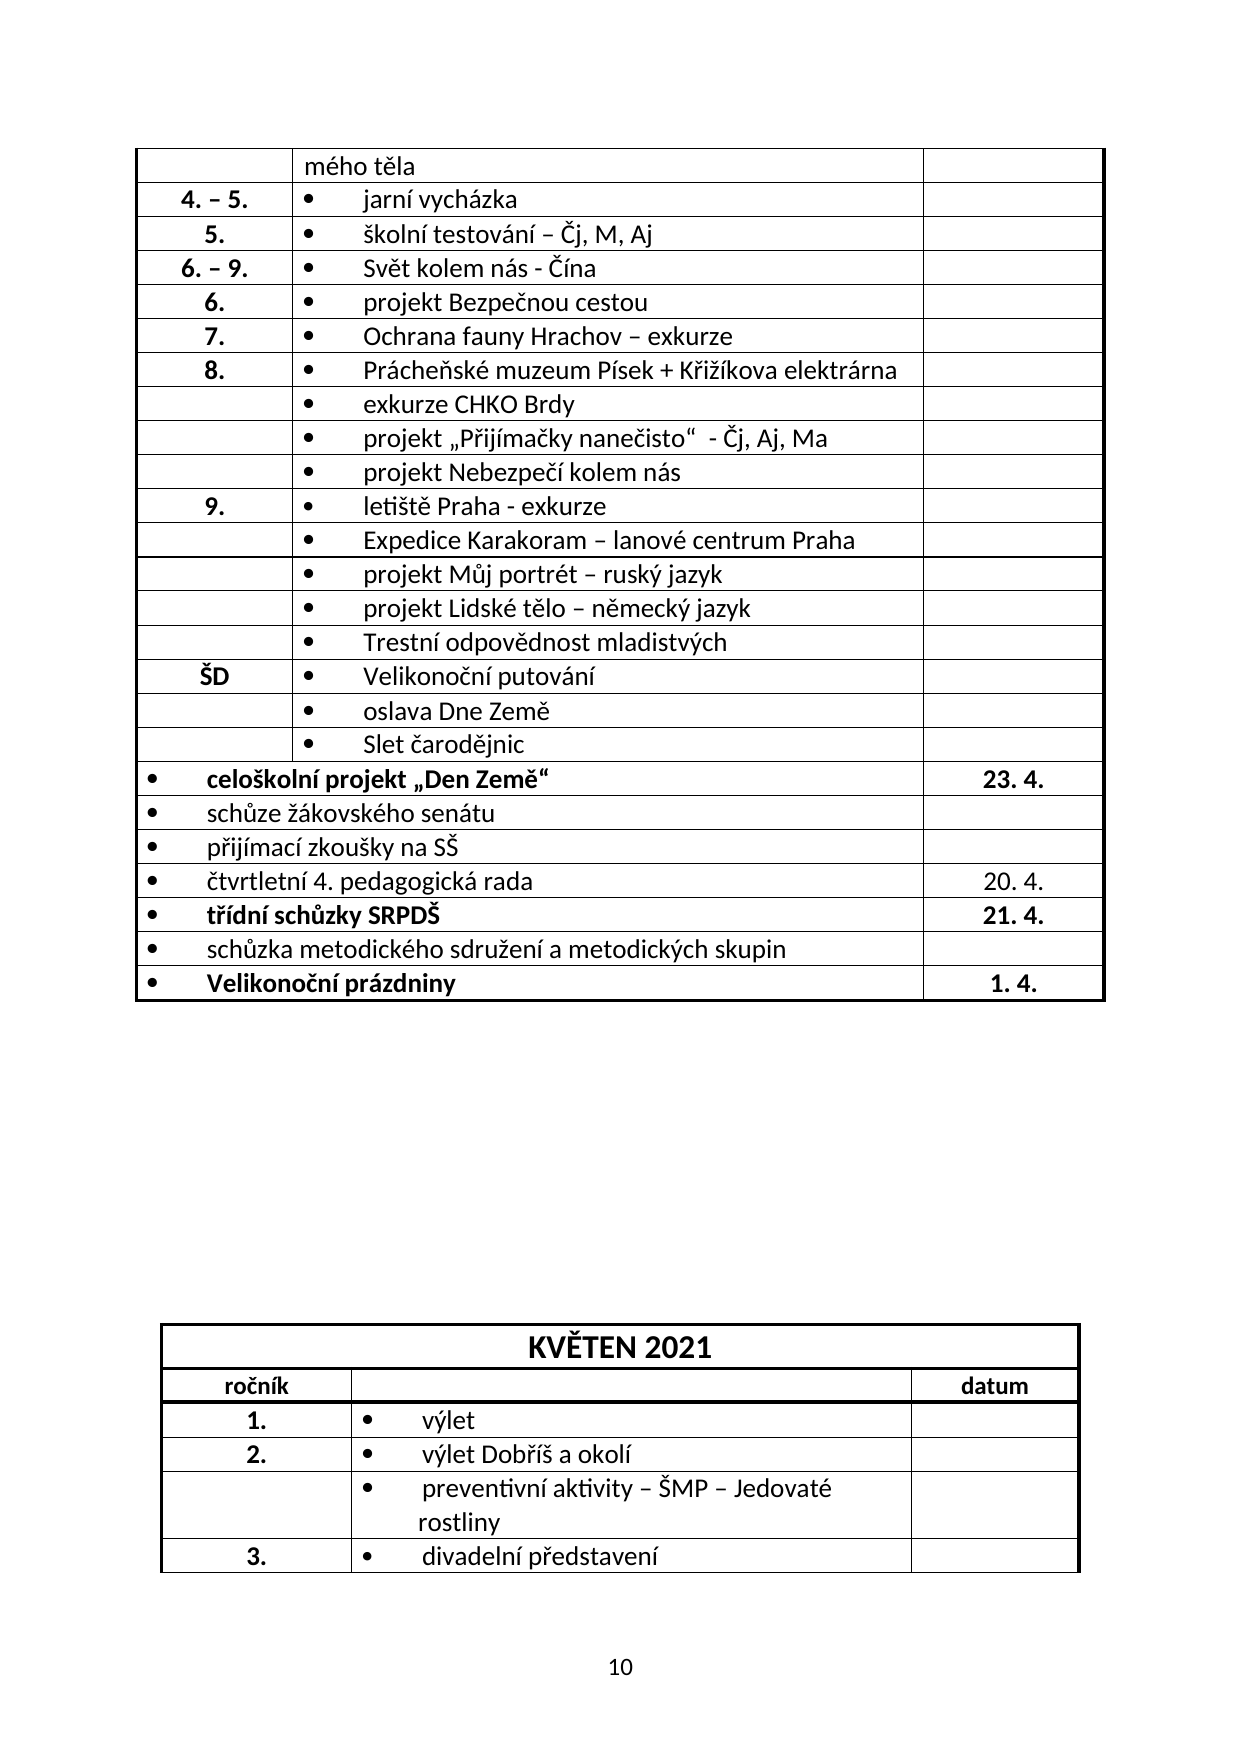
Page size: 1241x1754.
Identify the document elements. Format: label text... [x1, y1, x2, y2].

table_cell ročník [163, 1370, 351, 1400]
table_cell ŠD [138, 660, 292, 693]
table_cell [924, 387, 1102, 420]
table_cell 7. [138, 319, 292, 352]
table_cell Velikonoční prázdniny [138, 966, 923, 999]
table_cell Expedice Karakoram – lanové centrum Praha [293, 523, 923, 556]
table_cell [138, 694, 292, 727]
table_header KVĚTEN 2021 [163, 1326, 1077, 1367]
table_cell školní testování – Čj, M, Aj [293, 217, 923, 250]
table_cell letiště Praha - exkurze [293, 489, 923, 522]
table_cell [924, 421, 1102, 454]
table_cell Velikonoční putování [293, 660, 923, 693]
table_cell [138, 728, 292, 761]
table_cell [924, 319, 1102, 352]
table_cell celoškolní projekt „Den Země“ [138, 762, 923, 795]
table_cell 23. 4. [924, 762, 1102, 795]
table_cell [924, 728, 1102, 761]
table_cell [924, 796, 1102, 829]
table_cell 20. 4. [924, 864, 1102, 897]
table_cell exkurze CHKO Brdy [293, 387, 923, 420]
table_cell [924, 183, 1102, 216]
table_cell výlet [352, 1404, 911, 1437]
table_cell datum [912, 1370, 1077, 1400]
table_cell divadelní představení [352, 1539, 911, 1572]
table_cell [924, 660, 1102, 693]
table_cell 21. 4. [924, 898, 1102, 931]
table_cell [138, 523, 292, 556]
table_cell [924, 217, 1102, 250]
table_cell 4. – 5. [138, 183, 292, 216]
table_cell [924, 523, 1102, 556]
table_cell [163, 1472, 351, 1538]
table_cell čtvrtletní 4. pedagogická rada [138, 864, 923, 897]
table_cell [924, 591, 1102, 624]
table_cell projekt Bezpečnou cestou [293, 285, 923, 318]
table_cell 1. 4. [924, 966, 1102, 999]
table_cell [924, 489, 1102, 522]
table_cell 3. [163, 1539, 351, 1572]
table_cell jarní vycházka [293, 183, 923, 216]
table_cell výlet Dobříš a okolí [352, 1438, 911, 1471]
table_cell projekt Lidské tělo – německý jazyk [293, 591, 923, 624]
table_cell [924, 830, 1102, 863]
table_cell [138, 558, 292, 590]
table_cell 5. [138, 217, 292, 250]
table_cell 6. [138, 285, 292, 318]
table_cell třídní schůzky SRPDŠ [138, 898, 923, 931]
table_cell 2. [163, 1438, 351, 1471]
table_cell 9. [138, 489, 292, 522]
table_cell [352, 1370, 911, 1400]
table_cell [924, 251, 1102, 284]
table_cell [924, 149, 1102, 182]
table_cell [912, 1539, 1077, 1572]
table_cell projekt „Přijímačky nanečisto“ - Čj, Aj, Ma [293, 421, 923, 454]
table_cell schůzka metodického sdružení a metodických skupin [138, 932, 923, 965]
table_cell [912, 1438, 1077, 1471]
table_cell Ochrana fauny Hrachov – exkurze [293, 319, 923, 352]
table_cell [924, 558, 1102, 590]
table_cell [293, 149, 923, 182]
table_cell 8. [138, 353, 292, 386]
table_cell 6. – 9. [138, 251, 292, 284]
table_cell [924, 694, 1102, 727]
table_cell [924, 285, 1102, 318]
table_cell [924, 353, 1102, 386]
table_cell [924, 626, 1102, 658]
table_cell projekt Nebezpečí kolem nás [293, 455, 923, 488]
table_cell [138, 387, 292, 420]
table_cell Svět kolem nás - Čína [293, 251, 923, 284]
table_cell Prácheňské muzeum Písek + Křižíkova elektrárna [293, 353, 923, 386]
table_cell [924, 932, 1102, 965]
table_cell oslava Dne Země [293, 694, 923, 727]
table_cell [138, 455, 292, 488]
table_cell [138, 421, 292, 454]
table_cell schůze žákovského senátu [138, 796, 923, 829]
table_cell [138, 149, 292, 182]
table_cell 1. [163, 1404, 351, 1437]
table_cell přijímací zkoušky na SŠ [138, 830, 923, 863]
table_cell [138, 591, 292, 624]
table_cell [924, 455, 1102, 488]
table_cell Slet čarodějnic [293, 728, 923, 761]
table_cell preventivní aktivity – ŠMP – Jedovaté rostliny [352, 1472, 911, 1538]
table_cell Trestní odpovědnost mladistvých [293, 626, 923, 658]
table_cell [912, 1472, 1077, 1538]
table_cell [912, 1404, 1077, 1437]
table_cell [138, 626, 292, 658]
table_cell projekt Můj portrét – ruský jazyk [293, 558, 923, 590]
